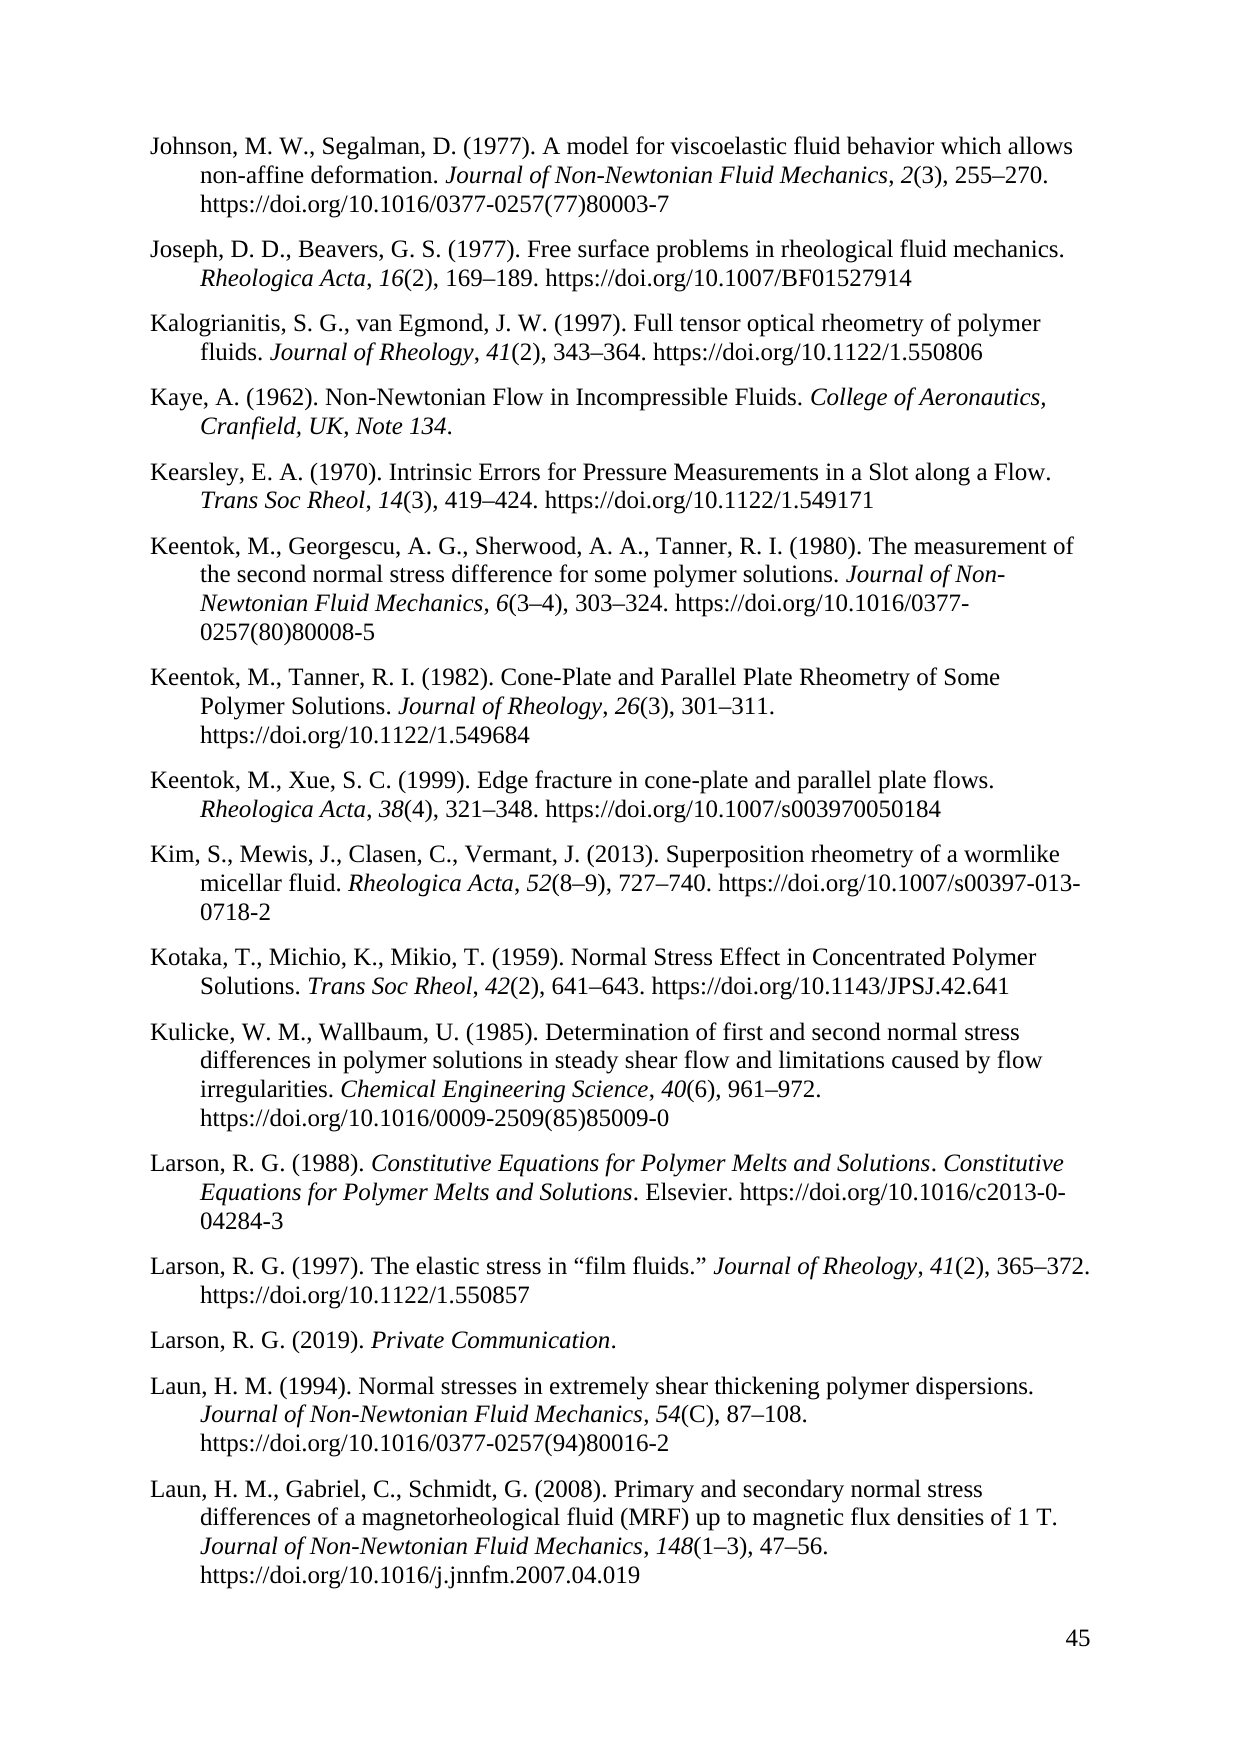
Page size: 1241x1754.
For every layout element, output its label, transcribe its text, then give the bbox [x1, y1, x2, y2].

text Kalogrianitis, S. G., van Egmond, J. W. (1997). Full tensor optical rheometry of polymer fluids. Journal of Rheology, 41(2), 343–364. https://doi.org/10.1122/1.550806 [150, 308, 1090, 366]
text Keentok, M., Georgescu, A. G., Sherwood, A. A., Tanner, R. I. (1980). The measurement of the second normal stress difference for some polymer solutions. Journal of Non-Newtonian Fluid Mechanics, 6(3–4), 303–324. https://doi.org/10.1016/0377-0257(80)80008-5 [150, 531, 1090, 646]
text Kim, S., Mewis, J., Clasen, C., Vermant, J. (2013). Superposition rheometry of a wormlike micellar fluid. Rheologica Acta, 52(8–9), 727–740. https://doi.org/10.1007/s00397-013-0718-2 [150, 839, 1090, 926]
text Kotaka, T., Michio, K., Mikio, T. (1959). Normal Stress Effect in Concentrated Polymer Solutions. Trans Soc Rheol, 42(2), 641–643. https://doi.org/10.1143/JPSJ.42.641 [150, 942, 1090, 1000]
text Johnson, M. W., Segalman, D. (1977). A model for viscoelastic fluid behavior which allows non-affine deformation. Journal of Non-Newtonian Fluid Mechanics, 2(3), 255–270. https://doi.org/10.1016/0377-0257(77)80003-7 [150, 131, 1090, 217]
text Joseph, D. D., Beavers, G. S. (1977). Free surface problems in rheological fluid mechanics. Rheologica Acta, 16(2), 169–189. https://doi.org/10.1007/BF01527914 [150, 234, 1090, 292]
text Kearsley, E. A. (1970). Intrinsic Errors for Pressure Measurements in a Slot along a Flow. Trans Soc Rheol, 14(3), 419–424. https://doi.org/10.1122/1.549171 [150, 457, 1090, 514]
text Larson, R. G. (1988). Constitutive Equations for Polymer Melts and Solutions. Constitutive Equations for Polymer Melts and Solutions. Elsevier. https://doi.org/10.1016/c2013-0-04284-3 [150, 1148, 1090, 1234]
text Kulicke, W. M., Wallbaum, U. (1985). Determination of first and second normal stress differences in polymer solutions in steady shear flow and limitations caused by flow irregularities. Chemical Engineering Science, 40(6), 961–972. https://doi.org/10.1016/0009-2509(85)85009-0 [150, 1017, 1090, 1132]
text Keentok, M., Tanner, R. I. (1982). Cone‐Plate and Parallel Plate Rheometry of Some Polymer Solutions. Journal of Rheology, 26(3), 301–311. https://doi.org/10.1122/1.549684 [150, 662, 1090, 749]
text Larson, R. G. (1997). The elastic stress in “film fluids.” Journal of Rheology, 41(2), 365–372. https://doi.org/10.1122/1.550857 [150, 1251, 1090, 1309]
text Larson, R. G. (2019). Private Communication. [150, 1325, 1090, 1354]
text Kaye, A. (1962). Non-Newtonian Flow in Incompressible Fluids. College of Aeronautics, Cranfield, UK, Note 134. [150, 382, 1090, 440]
text Laun, H. M., Gabriel, C., Schmidt, G. (2008). Primary and secondary normal stress differences of a magnetorheological fluid (MRF) up to magnetic flux densities of 1 T. Journal of Non-Newtonian Fluid Mechanics, 148(1–3), 47–56. https://doi.org/10.1016/j.jnnfm.2007.04.019 [150, 1474, 1090, 1589]
text Keentok, M., Xue, S. C. (1999). Edge fracture in cone-plate and parallel plate flows. Rheologica Acta, 38(4), 321–348. https://doi.org/10.1007/s003970050184 [150, 765, 1090, 823]
text Laun, H. M. (1994). Normal stresses in extremely shear thickening polymer dispersions. Journal of Non-Newtonian Fluid Mechanics, 54(C), 87–108. https://doi.org/10.1016/0377-0257(94)80016-2 [150, 1371, 1090, 1457]
